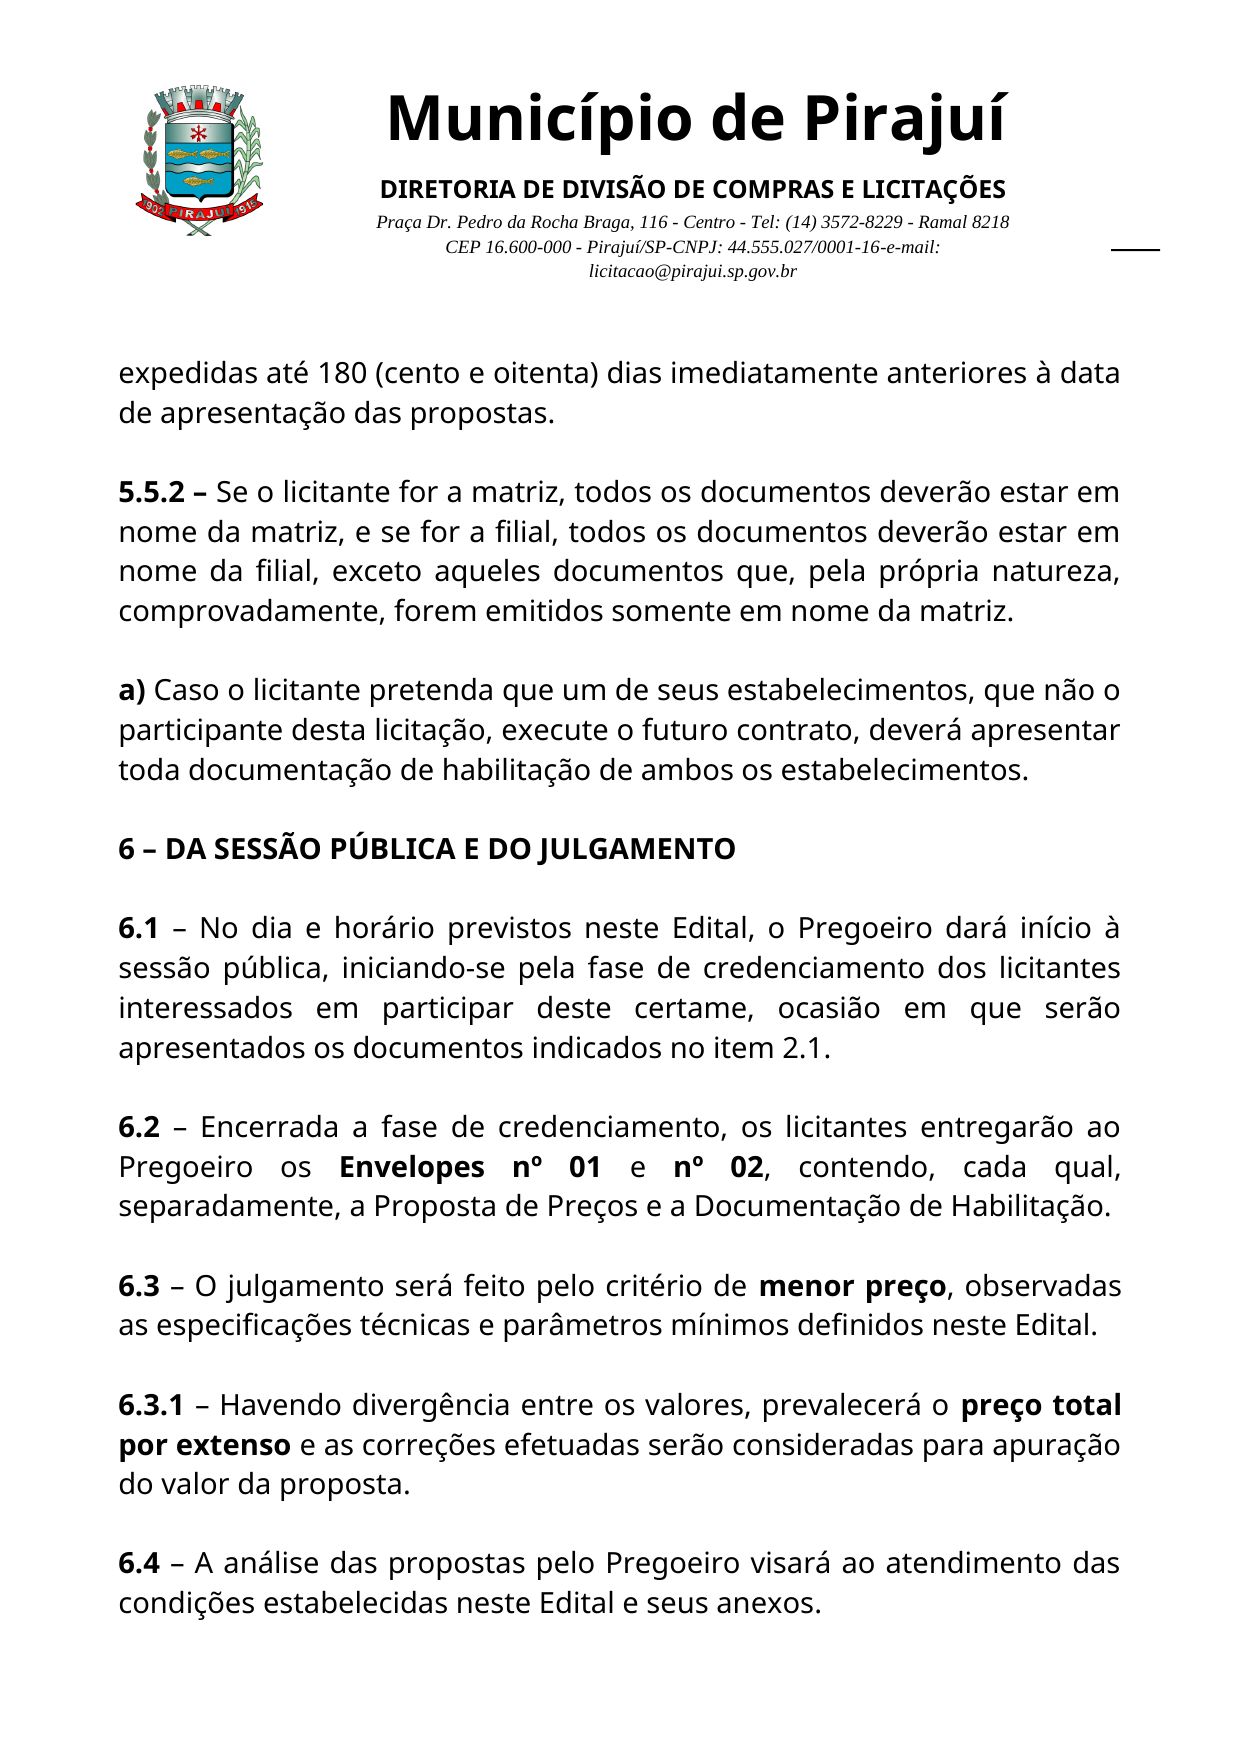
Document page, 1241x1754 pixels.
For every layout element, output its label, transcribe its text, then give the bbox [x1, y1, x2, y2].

text 5.5.2 – Se o licitante for a matriz, todos os documentos deverão estar em nome da matriz, e se for a filial, todos os documentos deverão estar em nome da filial, exceto aqueles documentos que, pela própria natureza, comprovadamente, forem emitidos somente em nome da matriz. [118, 471, 1122, 630]
text 6.4 – A análise das propostas pelo Pregoeiro visará ao atendimento das condições estabelecidas neste Edital e seus anexos. [118, 1543, 1122, 1622]
text 6.3 – O julgamento será feito pelo critério de menor preço, observadas as especificações técnicas e parâmetros mínimos definidos neste Edital. [118, 1265, 1122, 1344]
text 6 – DA SESSÃO PÚBLICA E DO JULGAMENTO [118, 828, 1122, 868]
text a) Caso o licitante pretenda que um de seus estabelecimentos, que não o participante desta licitação, execute o futuro contrato, deverá apresentar toda documentação de habilitação de ambos os estabelecimentos. [118, 670, 1122, 789]
text 6.2 – Encerrada a fase de credenciamento, os licitantes entregarão ao Pregoeiro os Envelopes nº 01 e nº 02, contendo, cada qual, separadamente, a Proposta de Preços e a Documentação de Habilitação. [118, 1106, 1122, 1225]
text 6.3.1 – Havendo divergência entre os valores, prevalecerá o preço total por extenso e as correções efetuadas serão consideradas para apuração do valor da proposta. [118, 1384, 1122, 1503]
picture [135, 85, 264, 236]
text 6.1 – No dia e horário previstos neste Edital, o Pregoeiro dará início à sessão pública, iniciando-se pela fase de credenciamento dos licitantes interessados em participar deste certame, ocasião em que serão apresentados os documentos indicados no item 2.1. [118, 908, 1122, 1067]
